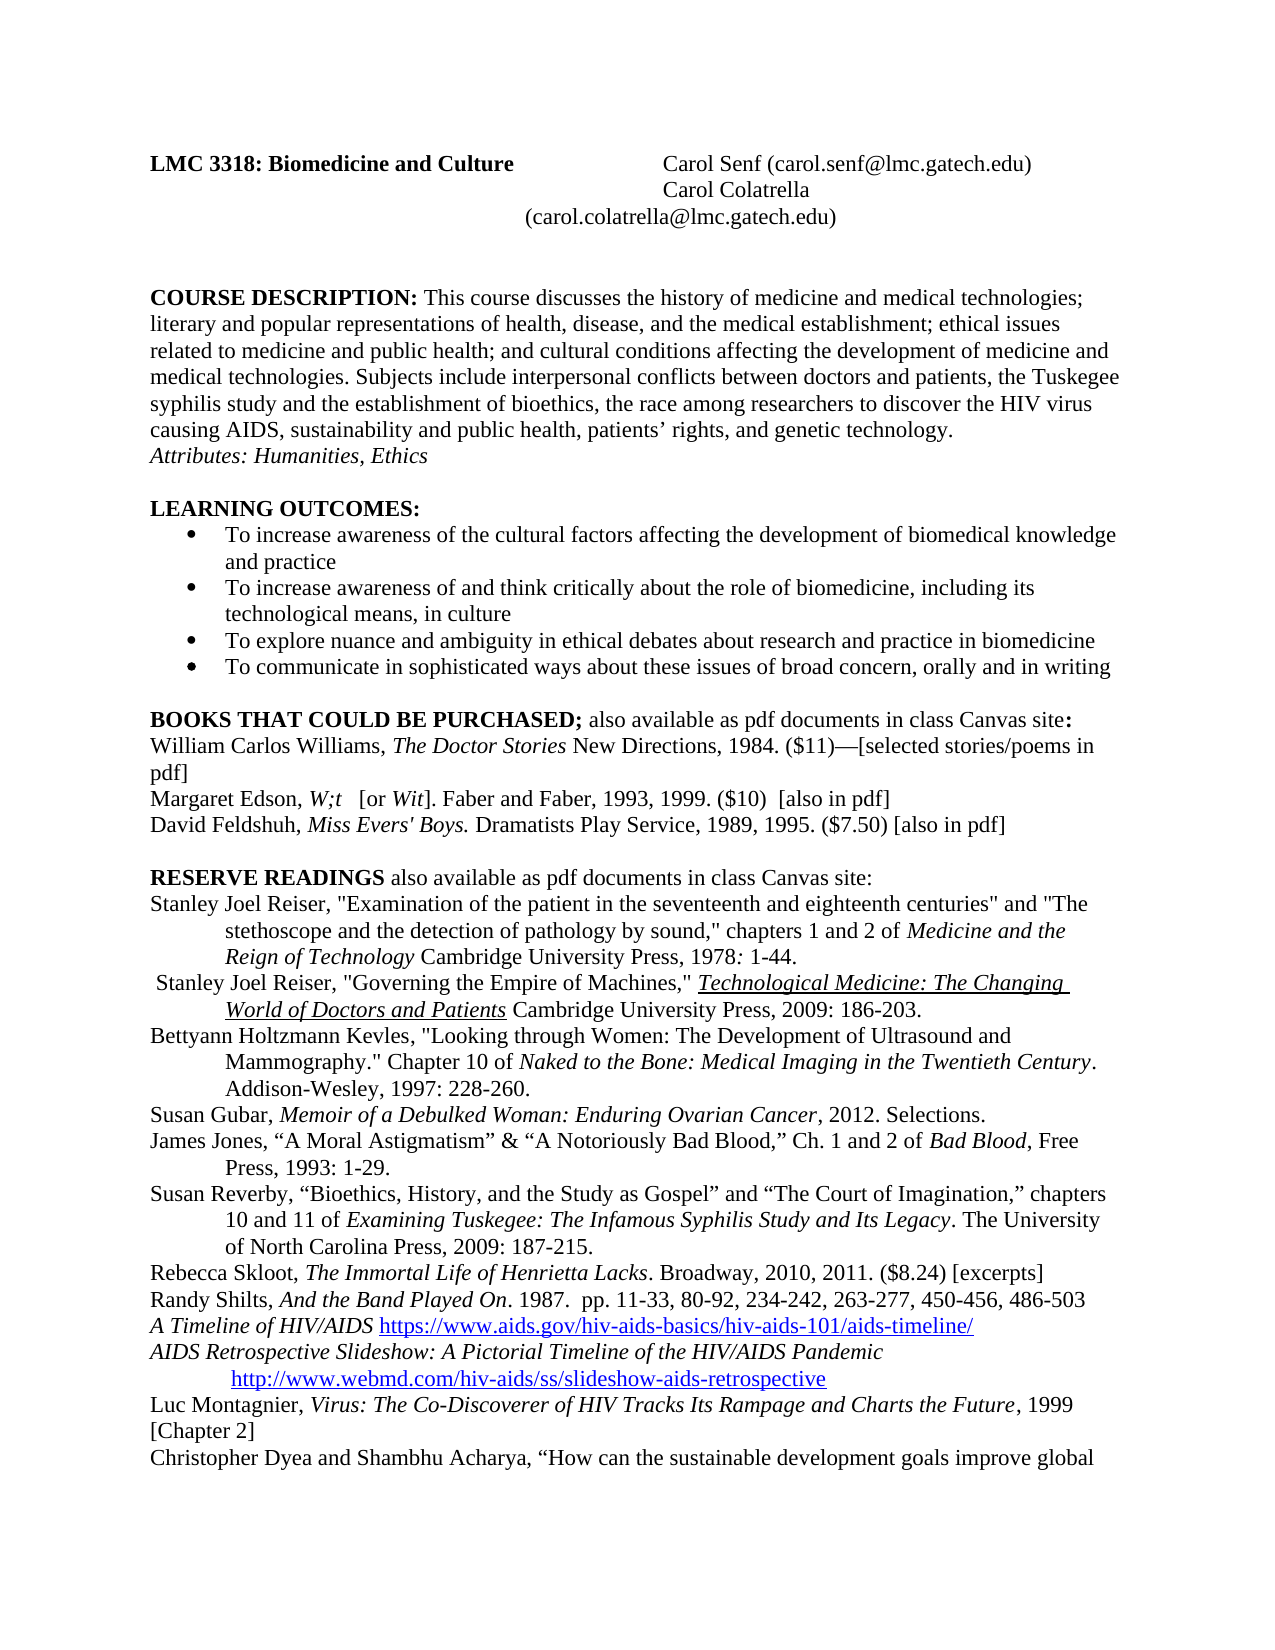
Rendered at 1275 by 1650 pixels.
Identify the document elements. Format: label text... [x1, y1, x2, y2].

text Margaret Edson, W;t [or Wit]. Faber and Faber, 1993, 1999. ($10) [also in pdf] [150, 785, 1125, 811]
text A Timeline of HIV/AIDS https://www.aids.gov/hiv-aids-basics/hiv-aids-101/aids-timeline/ [150, 1312, 1125, 1338]
text LEARNING OUTCOMES: [150, 495, 1125, 521]
text Stanley Joel Reiser, "Governing the Empire of Machines," Technological Medicine: The Changing World of Doctors and Patients Cambridge University Press, 2009: 186-203. [150, 969, 1125, 1022]
text COURSE DESCRIPTION: This course discusses the history of medicine and medical technologies; literary and popular representations of health, disease, and the medical establishment; ethical issues related to medicine and public health; and cultural conditions affecting the development of medicine and medical technologies. Subjects include interpersonal conflicts between doctors and patients, the Tuskegee syphilis study and the establishment of bioethics, the race among researchers to discover the HIV virus causing AIDS, sustainability and public health, patients’ rights, and genetic technology. [150, 284, 1125, 442]
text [150, 1391, 1125, 1470]
list To increase awareness of and think critically about the role of biomedicine, including its technological means, in culture [187, 574, 1125, 627]
text Susan Reverby, “Bioethics, History, and the Study as Gospel” and “The Court of Imagination,” chapters 10 and 11 of Examining Tuskegee: The Infamous Syphilis Study and Its Legacy. The University of North Carolina Press, 2009: 187-215. [150, 1180, 1125, 1259]
text Stanley Joel Reiser, "Examination of the patient in the seventeenth and eighteenth centuries" and "The stethoscope and the detection of pathology by sound," chapters 1 and 2 of Medicine and the Reign of Technology Cambridge University Press, 1978: 1-44. [150, 890, 1125, 969]
text David Feldshuh, Miss Evers' Boys. Dramatists Play Service, 1989, 1995. ($7.50) [also in pdf] [150, 811, 1125, 838]
text James Jones, “A Moral Astigmatism” & “A Notoriously Bad Blood,” Ch. 1 and 2 of Bad Blood, Free Press, 1993: 1-29. [150, 1127, 1125, 1180]
text Carol Colatrella (carol.colatrella@lmc.gatech.edu) [525, 176, 1125, 229]
list To explore nuance and ambiguity in ethical debates about research and practice in biomedicine [187, 627, 1125, 653]
text Bettyann Holtzmann Kevles, "Looking through Women: The Development of Ultrasound and Mammography." Chapter 10 of Naked to the Bone: Medical Imaging in the Twentieth Century. Addison-Wesley, 1997: 228-260. [150, 1022, 1125, 1101]
text RESERVE READINGS also available as pdf documents in class Canvas site: [150, 864, 1125, 890]
list To communicate in sophisticated ways about these issues of broad concern, orally and in writing [187, 653, 1125, 679]
text William Carlos Williams, The Doctor Stories New Directions, 1984. ($11)—[selected stories/poems in pdf] [150, 732, 1125, 785]
text Attributes: Humanities, Ethics [150, 442, 1125, 469]
list To increase awareness of the cultural factors affecting the development of biomedical knowledge and practice [187, 521, 1125, 574]
text Rebecca Skloot, The Immortal Life of Henrietta Lacks. Broadway, 2010, 2011. ($8.24) [excerpts] [150, 1259, 1125, 1286]
text BOOKS THAT COULD BE PURCHASED; also available as pdf documents in class Canvas site: [150, 706, 1125, 732]
text Randy Shilts, And the Band Played On. 1987. pp. 11-33, 80-92, 234-242, 263-277, 450-456, 486-503 [150, 1286, 1125, 1312]
text AIDS Retrospective Slideshow: A Pictorial Timeline of the HIV/AIDS Pandemic http://www.webmd.com/hiv-aids/ss/slideshow-aids-retrospective [150, 1338, 1125, 1391]
text Susan Gubar, Memoir of a Debulked Woman: Enduring Ovarian Cancer, 2012. Selections. [150, 1101, 1125, 1127]
text LMC 3318: Biomedicine and Culture Carol Senf (carol.senf@lmc.gatech.edu) [150, 150, 1125, 176]
